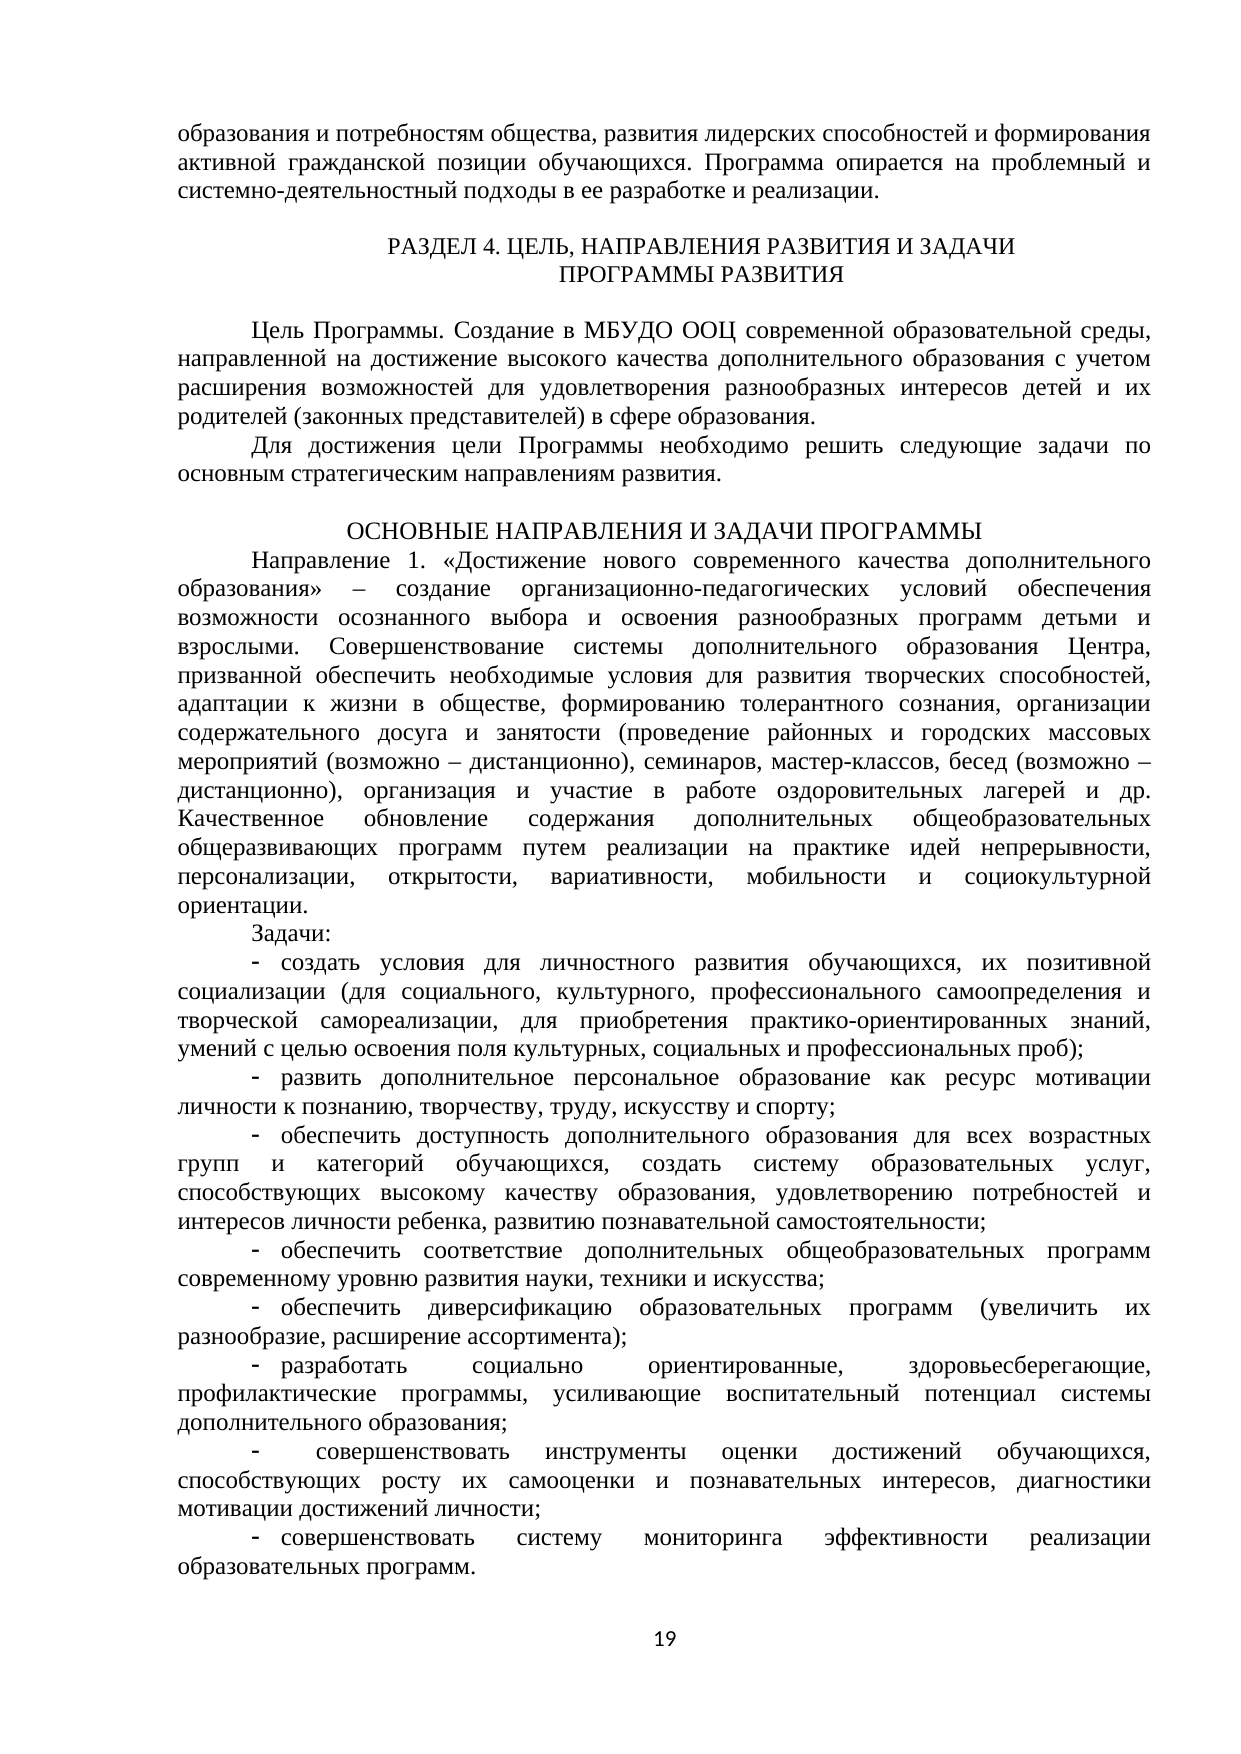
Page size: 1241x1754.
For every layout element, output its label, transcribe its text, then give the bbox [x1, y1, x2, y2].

list создать условия для личностного развития обучающихся, их позитивной социализации (для социального, культурного, профессионального самоопределения и творческой самореализации, для приобретения практико-ориентированных знаний, умений с целью освоения поля культурных, социальных и профессиональных проб); [177, 947, 1152, 1062]
text Задачи: [177, 918, 1152, 947]
text Направление 1. «Достижение нового современного качества дополнительного образования» – создание организационно-педагогических условий обеспечения возможности осознанного выбора и освоения разнообразных программ детьми и взрослыми. Совершенствование системы дополнительного образования Центра, призванной обеспечить необходимые условия для развития творческих способностей, адаптации к жизни в обществе, формированию толерантного сознания, организации содержательного досуга и занятости (проведение районных и городских массовых мероприятий (возможно – дистанционно), семинаров, мастер-классов, бесед (возможно – дистанционно), организация и участие в работе оздоровительных лагерей и др. Качественное обновление содержания дополнительных общеобразовательных общеразвивающих программ путем реализации на практике идей непрерывности, персонализации, открытости, вариативности, мобильности и социокультурной ориентации. [177, 545, 1152, 918]
text Цель Программы. Создание в МБУДО ООЦ современной образовательной среды, направленной на достижение высокого качества дополнительного образования с учетом расширения возможностей для удовлетворения разнообразных интересов детей и их родителей (законных представителей) в сфере образования. [177, 315, 1152, 430]
list разработать социально ориентированные, здоровьесберегающие, профилактические программы, усиливающие воспитательный потенциал системы дополнительного образования; [177, 1350, 1152, 1436]
text ПРОГРАММЫ РАЗВИТИЯ [177, 259, 1152, 287]
list развить дополнительное персональное образование как ресурс мотивации личности к познанию, творчеству, труду, искусству и спорту; [177, 1062, 1152, 1120]
list обеспечить соответствие дополнительных общеобразовательных программ современному уровню развития науки, техники и искусства; [177, 1235, 1152, 1292]
text РАЗДЕЛ 4. ЦЕЛЬ, НАПРАВЛЕНИЯ РАЗВИТИЯ И ЗАДАЧИ [177, 232, 1152, 259]
list обеспечить доступность дополнительного образования для всех возрастных групп и категорий обучающихся, создать систему образовательных услуг, способствующих высокому качеству образования, удовлетворению потребностей и интересов личности ребенка, развитию познавательной самостоятельности; [177, 1120, 1152, 1235]
text Для достижения цели Программы необходимо решить следующие задачи по основным стратегическим направлениям развития. [177, 430, 1152, 487]
list совершенствовать инструменты оценки достижений обучающихся, способствующих росту их самооценки и познавательных интересов, диагностики мотивации достижений личности; [177, 1436, 1152, 1522]
list совершенствовать систему мониторинга эффективности реализации образовательных программ. [177, 1522, 1152, 1580]
text ОСНОВНЫЕ НАПРАВЛЕНИЯ И ЗАДАЧИ ПРОГРАММЫ [177, 516, 1152, 545]
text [177, 118, 1152, 204]
list обеспечить диверсификацию образовательных программ (увеличить их разнообразие, расширение ассортимента); [177, 1292, 1152, 1350]
